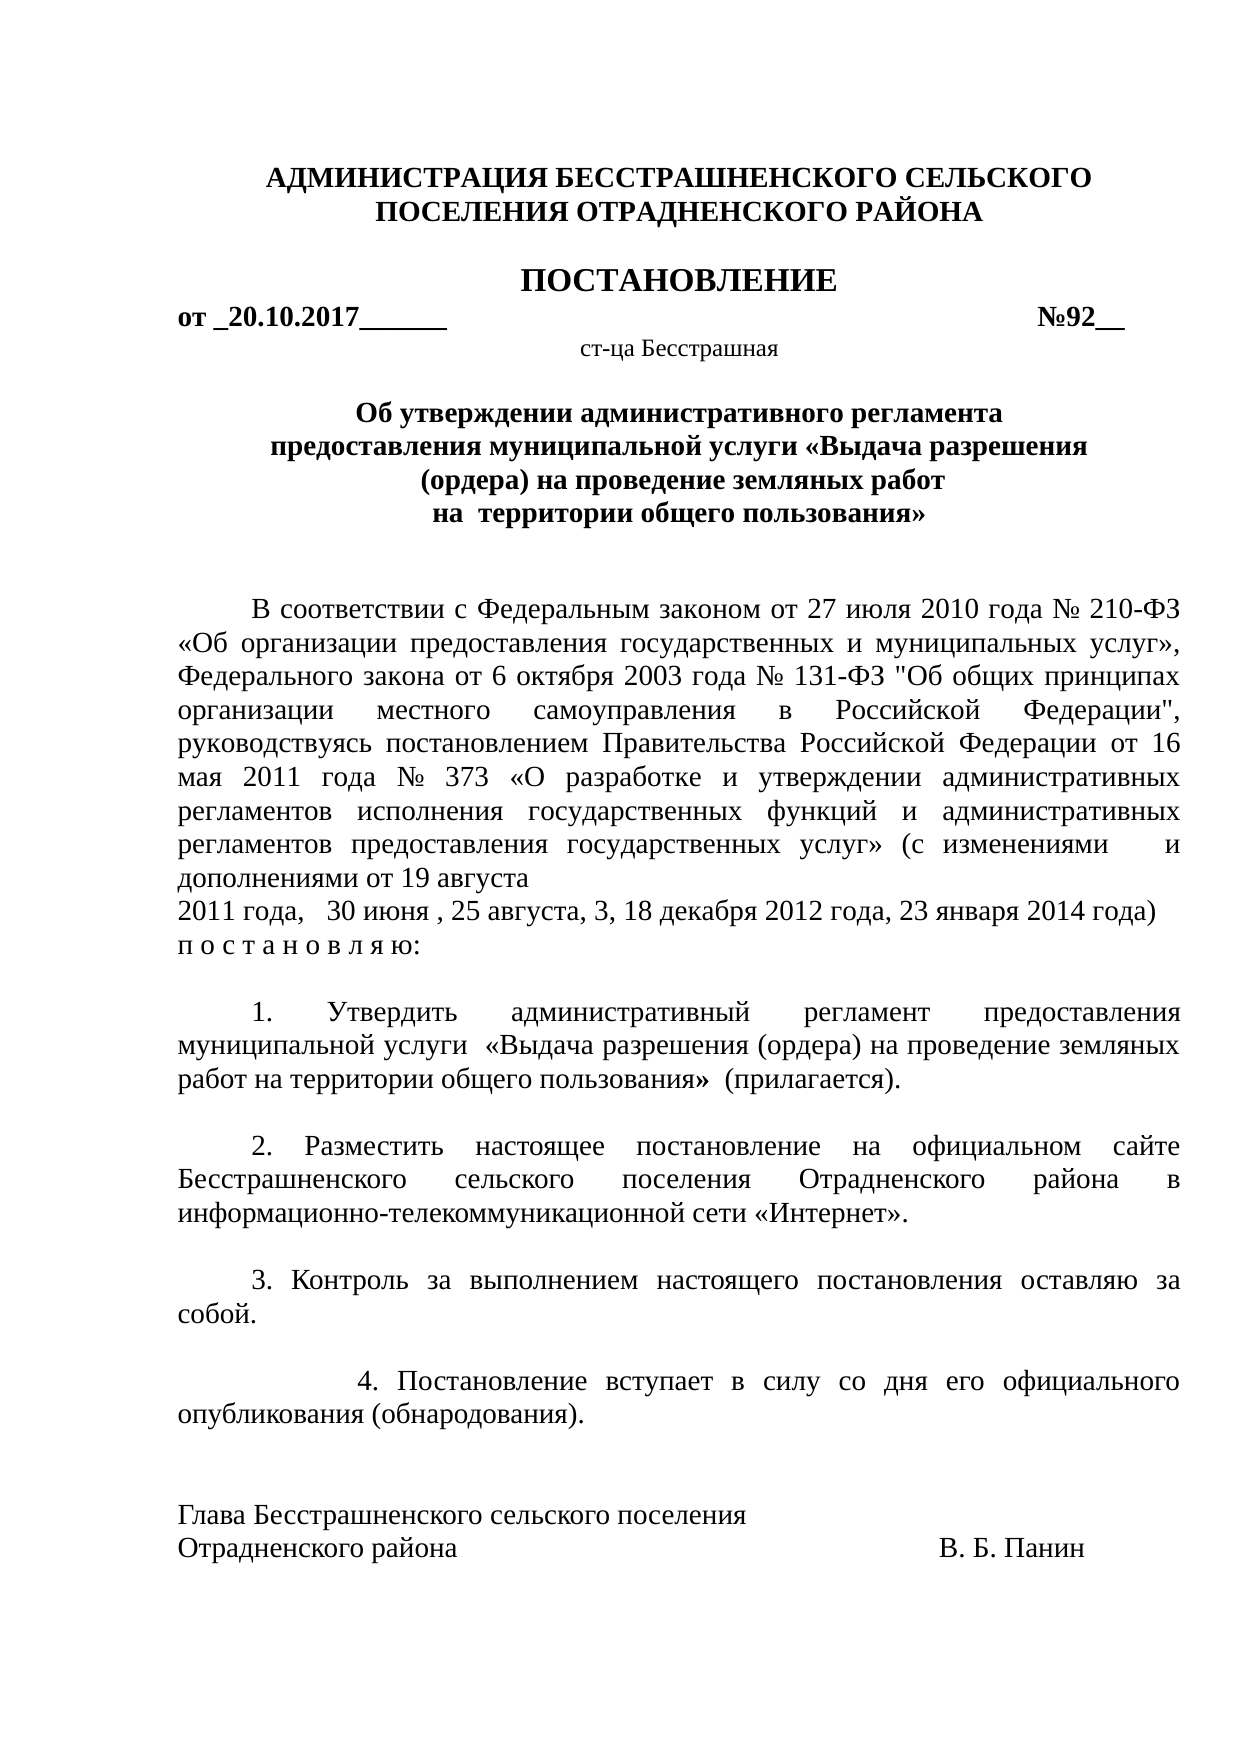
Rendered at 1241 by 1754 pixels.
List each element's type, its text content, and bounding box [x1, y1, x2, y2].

text 3. Контроль за выполнением настоящего постановления оставляю за собой. [177, 1262, 1181, 1329]
text ст-ца Бесстрашная [177, 333, 1181, 361]
text (ордера) на проведение земляных работ [177, 462, 1181, 496]
text В соответствии с Федеральным законом от 27 июля 2010 года № 210-ФЗ «Об организации предоставления государственных и муниципальных услуг», Федерального закона от 6 октября 2003 года № 131-ФЗ "Об общих принципах организации местного самоуправления в Российской Федерации", руководствуясь постановлением Правительства Российской Федерации от 16 мая 2011 года № 373 «О разработке и утверждении административных регламентов исполнения государственных функций и административных регламентов предоставления государственных услуг» (с изменениями и дополнениями от 19 августа [177, 591, 1181, 893]
text ПОСТАНОВЛЕНИЕ [177, 261, 1181, 299]
text Об утверждении административного регламента [177, 395, 1181, 428]
text от _20.10.2017______ №92__ [177, 299, 1181, 333]
text предоставления муниципальной услуги «Выдача разрешения [177, 428, 1181, 462]
text 1. Утвердить административный регламент предоставления муниципальной услуги «Выдача разрешения (ордера) на проведение земляных работ на территории общего пользования» (прилагается). [177, 994, 1181, 1094]
text п о с т а н о в л я ю: [177, 927, 1181, 960]
text Отрадненского района В. Б. Панин [177, 1531, 1181, 1564]
text на территории общего пользования» [177, 496, 1181, 529]
text 2. Разместить настоящее постановление на официальном сайте Бесстрашненского сельского поселения Отрадненского района в информационно-телекоммуникационной сети «Интернет». [177, 1128, 1181, 1229]
text 4. Постановление вступает в силу со дня его официального опубликования (обнародования). [177, 1363, 1181, 1430]
text Глава Бесстрашненского сельского поселения [177, 1497, 1181, 1531]
text ПОСЕЛЕНИЯ ОТРАДНЕНСКОГО РАЙОНА [177, 194, 1181, 227]
text АДМИНИСТРАЦИЯ БЕССТРАШНЕНСКОГО СЕЛЬСКОГО [177, 160, 1181, 194]
text 2011 года, 30 июня , 25 августа, 3, 18 декабря 2012 года, 23 января 2014 года) [177, 893, 1181, 927]
